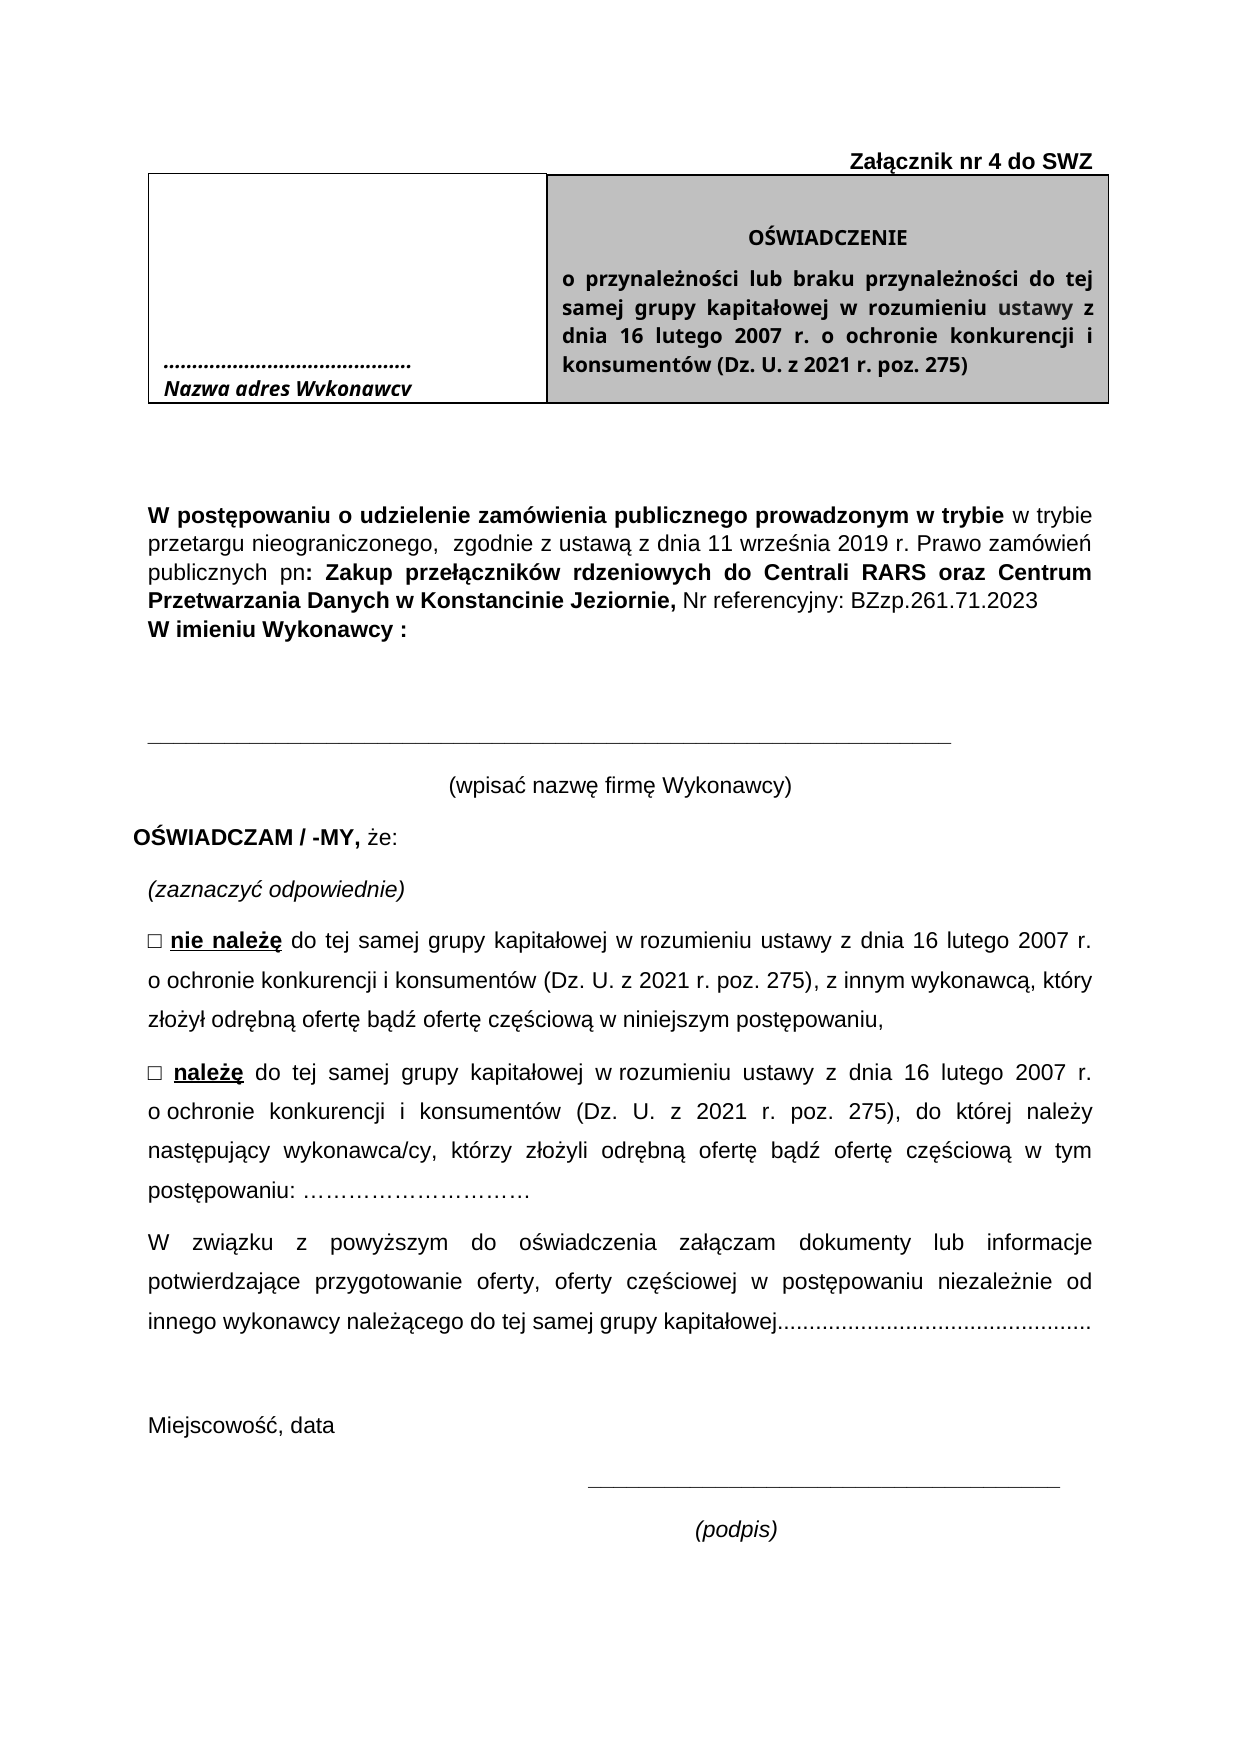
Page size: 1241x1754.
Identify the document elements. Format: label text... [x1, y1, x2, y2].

text (podpis) [148, 1516, 1093, 1542]
text □ nie należę do tej samej grupy kapitałowej w rozumieniu ustawy z dnia 16 lutego 2007 r. o ochronie konkurencji i konsumentów (Dz. U. z 2021 r. poz. 275), z innym wykonawcą, który złożył odrębną ofertę bądź ofertę częściową w niniejszym postępowaniu, [148, 927, 1093, 1033]
text Miejscowość, data [148, 1412, 1093, 1438]
text (wpisać nazwę firmę Wykonawcy) [148, 772, 1093, 798]
text _______________________________________________________________ [148, 719, 1093, 746]
text W postępowaniu o udzielenie zamówienia publicznego prowadzonym w trybie w trybie przetargu nieograniczonego, zgodnie z ustawą z dnia 11 września 2019 r. Prawo zamówień publicznych pn: Zakup przełączników rdzeniowych do Centrali RARS oraz Centrum Przetwarzania Danych w Konstancinie Jeziornie, Nr referencyjny: BZzp.261.71.2023 [148, 502, 1093, 613]
text W imieniu Wykonawcy : [148, 616, 1087, 642]
text W związku z powyższym do oświadczenia załączam dokumenty lub informacje potwierdzające przygotowanie oferty, oferty częściowej w postępowaniu niezależnie od innego wykonawcy należącego do tej samej grupy kapitałowej. [148, 1229, 1093, 1334]
text □ należę do tej samej grupy kapitałowej w rozumieniu ustawy z dnia 16 lutego 2007 r. o ochronie konkurencji i konsumentów (Dz. U. z 2021 r. poz. 275), do której należy następujący wykonawca/cy, którzy złożyli odrębną ofertę bądź ofertę częściową w tym postępowaniu: ………………………… [148, 1058, 1093, 1203]
text _____________________________________ [148, 1464, 1093, 1490]
text Załącznik nr 4 do SWZ [148, 148, 1093, 174]
text OŚWIADCZAM / -MY, że: [133, 823, 1093, 850]
text (zaznaczyć odpowiednie) [148, 876, 1093, 902]
